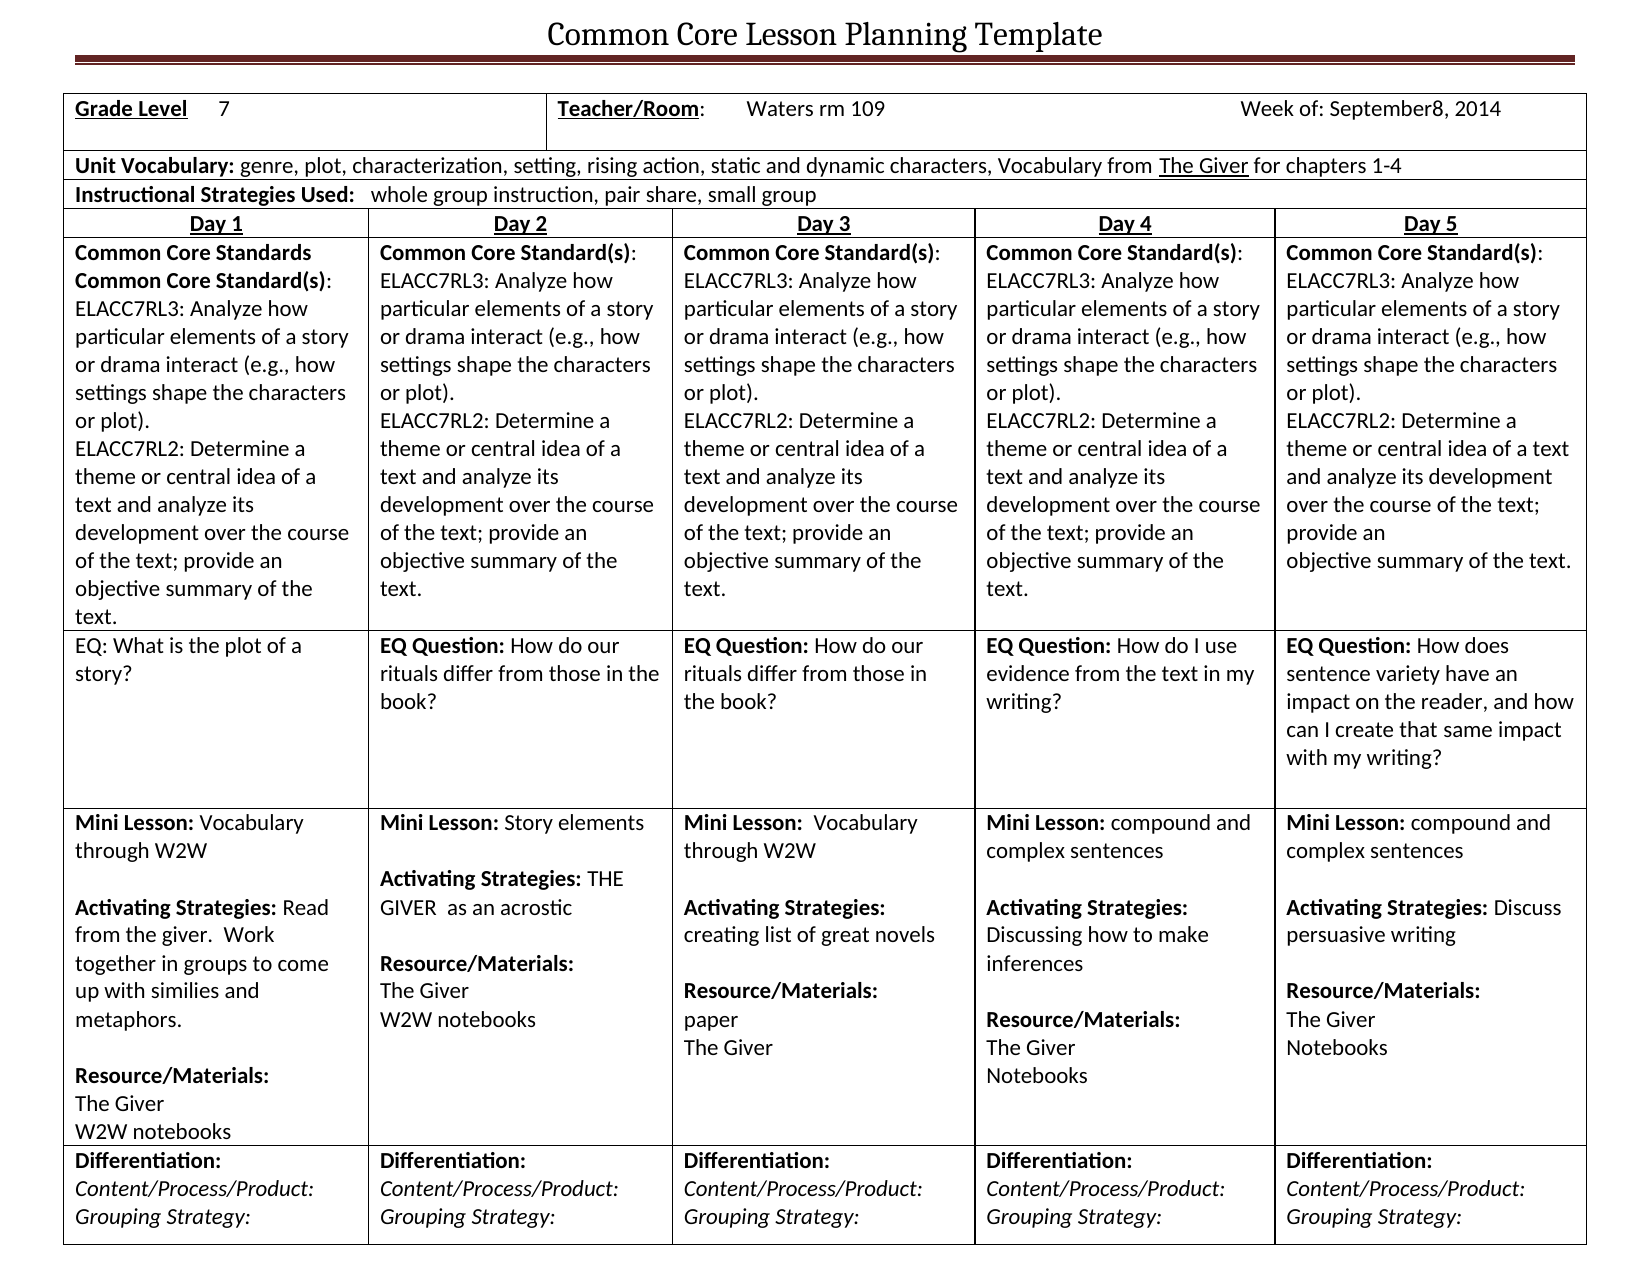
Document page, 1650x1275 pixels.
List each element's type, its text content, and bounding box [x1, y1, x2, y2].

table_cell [673, 1146, 974, 1244]
table_cell Day 2 [369, 209, 672, 237]
table_header Grade Level 7 [64, 94, 546, 150]
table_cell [369, 1146, 672, 1244]
table_cell Mini Lesson: Story elements Activating Strategies: THE GIVER as an acrostic Resource/Materials: The Giver W2W notebooks [369, 809, 672, 1145]
table_cell Day 5 [1276, 209, 1586, 237]
table_cell Mini Lesson: Vocabulary through W2W Activating Strategies: Read from the giver. Work together in groups to come up with similies and metaphors. Resource/Materials: The Giver W2W notebooks [64, 809, 368, 1145]
table_cell EQ Question: How do I use evidence from the text in my writing? [976, 631, 1274, 807]
table_cell EQ Question: How do our rituals differ from those in the book? [369, 631, 672, 807]
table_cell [976, 1146, 1274, 1244]
table_cell Day 1 [64, 209, 368, 237]
table_cell Common Core Standard(s): ELACC7RL3: Analyze how particular elements of a story or drama interact (e.g., how settings shape the characters or plot). ELACC7RL2: Determine a theme or central idea of a text and analyze its development over the course of the text; provide an objective summary of the text. [1276, 238, 1586, 630]
table_header Teacher/Room: Waters rm 109 Week of: September8, 2014 [547, 94, 1586, 150]
table_cell Common Core Standard(s): ELACC7RL3: Analyze how particular elements of a story or drama interact (e.g., how settings shape the characters or plot). ELACC7RL2: Determine a theme or central idea of a text and analyze its development over the course of the text; provide an objective summary of the text. [369, 238, 672, 630]
table_cell EQ Question: How does sentence variety have an impact on the reader, and how can I create that same impact with my writing? [1276, 631, 1586, 807]
table_cell Mini Lesson: compound and complex sentences Activating Strategies: Discuss persuasive writing Resource/Materials: The Giver Notebooks [1276, 809, 1586, 1145]
table_cell Common Core Standards Common Core Standard(s): ELACC7RL3: Analyze how particular elements of a story or drama interact (e.g., how settings shape the characters or plot). ELACC7RL2: Determine a theme or central idea of a text and analyze its development over the course of the text; provide an objective summary of the text. [64, 238, 368, 630]
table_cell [64, 1146, 368, 1244]
table_cell EQ: What is the plot of a story? [64, 631, 368, 807]
table_cell Unit Vocabulary: genre, plot, characterization, setting, rising action, static and dynamic characters, Vocabulary from The Giver for chapters 1-4 [64, 151, 1586, 179]
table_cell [1276, 1146, 1586, 1244]
table_cell Common Core Standard(s): ELACC7RL3: Analyze how particular elements of a story or drama interact (e.g., how settings shape the characters or plot). ELACC7RL2: Determine a theme or central idea of a text and analyze its development over the course of the text; provide an objective summary of the text. [976, 238, 1274, 630]
table_cell Mini Lesson: compound and complex sentences Activating Strategies: Discussing how to make inferences Resource/Materials: The Giver Notebooks [976, 809, 1274, 1145]
table_cell Day 4 [976, 209, 1274, 237]
table_cell Common Core Standard(s): ELACC7RL3: Analyze how particular elements of a story or drama interact (e.g., how settings shape the characters or plot). ELACC7RL2: Determine a theme or central idea of a text and analyze its development over the course of the text; provide an objective summary of the text. [673, 238, 974, 630]
table_cell Mini Lesson: Vocabulary through W2W Activating Strategies: creating list of great novels Resource/Materials: paper The Giver [673, 809, 974, 1145]
table_cell Day 3 [673, 209, 974, 237]
table_cell Instructional Strategies Used: whole group instruction, pair share, small group [64, 180, 1586, 208]
table_cell EQ Question: How do our rituals differ from those in the book? [673, 631, 974, 807]
